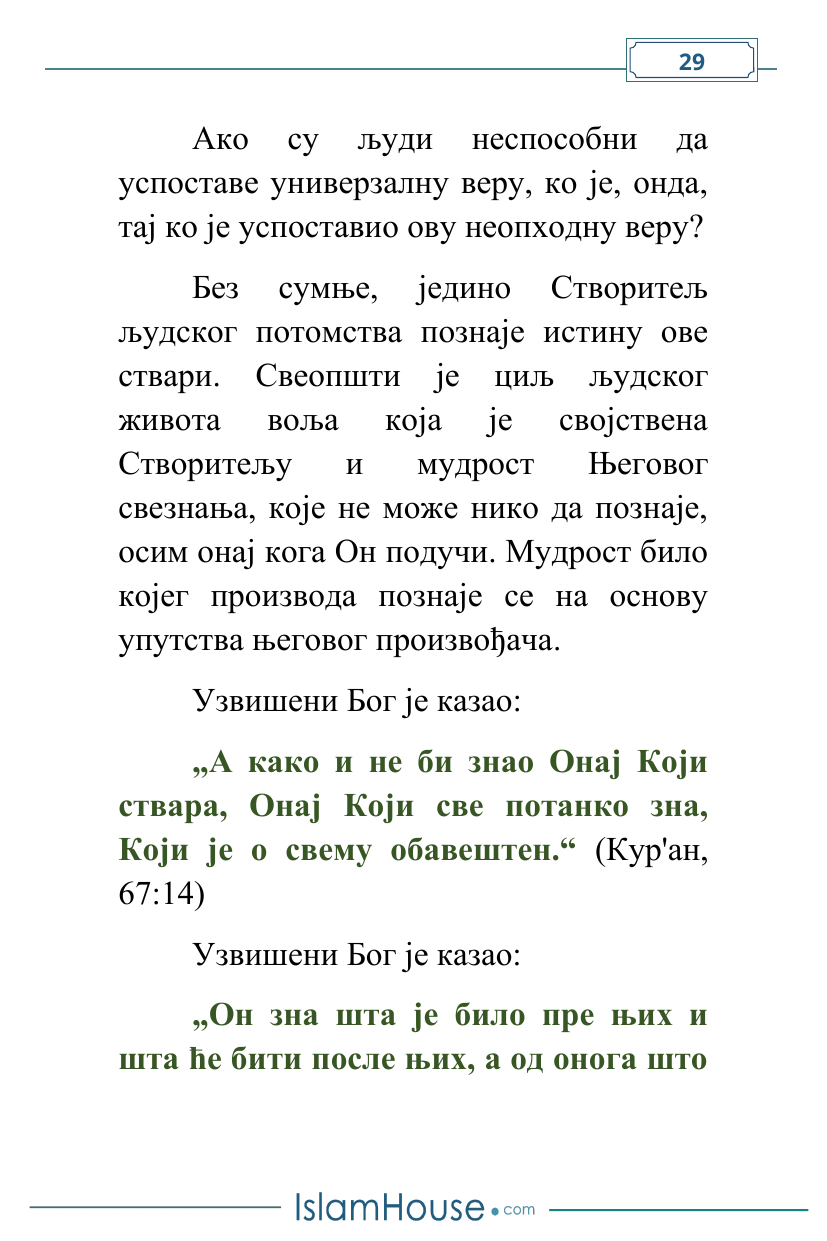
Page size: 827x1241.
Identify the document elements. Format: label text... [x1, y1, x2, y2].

text „А како и не би знао Онај Који ствара, Онај Који све потанко зна, Који је о свему обавештен.“ (Кур'ан, 67:14) [118, 741, 709, 911]
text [118, 994, 709, 1077]
text Ако су људи неспособни да успоставе универзалну веру, ко је, онда, тај ко је успоставио ову неопходну веру? [118, 118, 709, 244]
text Без сумње, једино Створитељ људског потомства познаје истину ове ствари. Свеопшти је циљ људског живота воља која је својствена Створитељу и мудрост Његовог свезнања, које не може нико да познаје, осим онај кога Он подучи. Мудрост било којег производа познаје се на основу упутства његовог произвођача. [118, 267, 709, 658]
text Узвишени Бог је казао: [118, 934, 709, 972]
picture [22, 1186, 282, 1224]
text Узвишени Бог је казао: [118, 680, 709, 718]
picture [288, 1187, 809, 1228]
